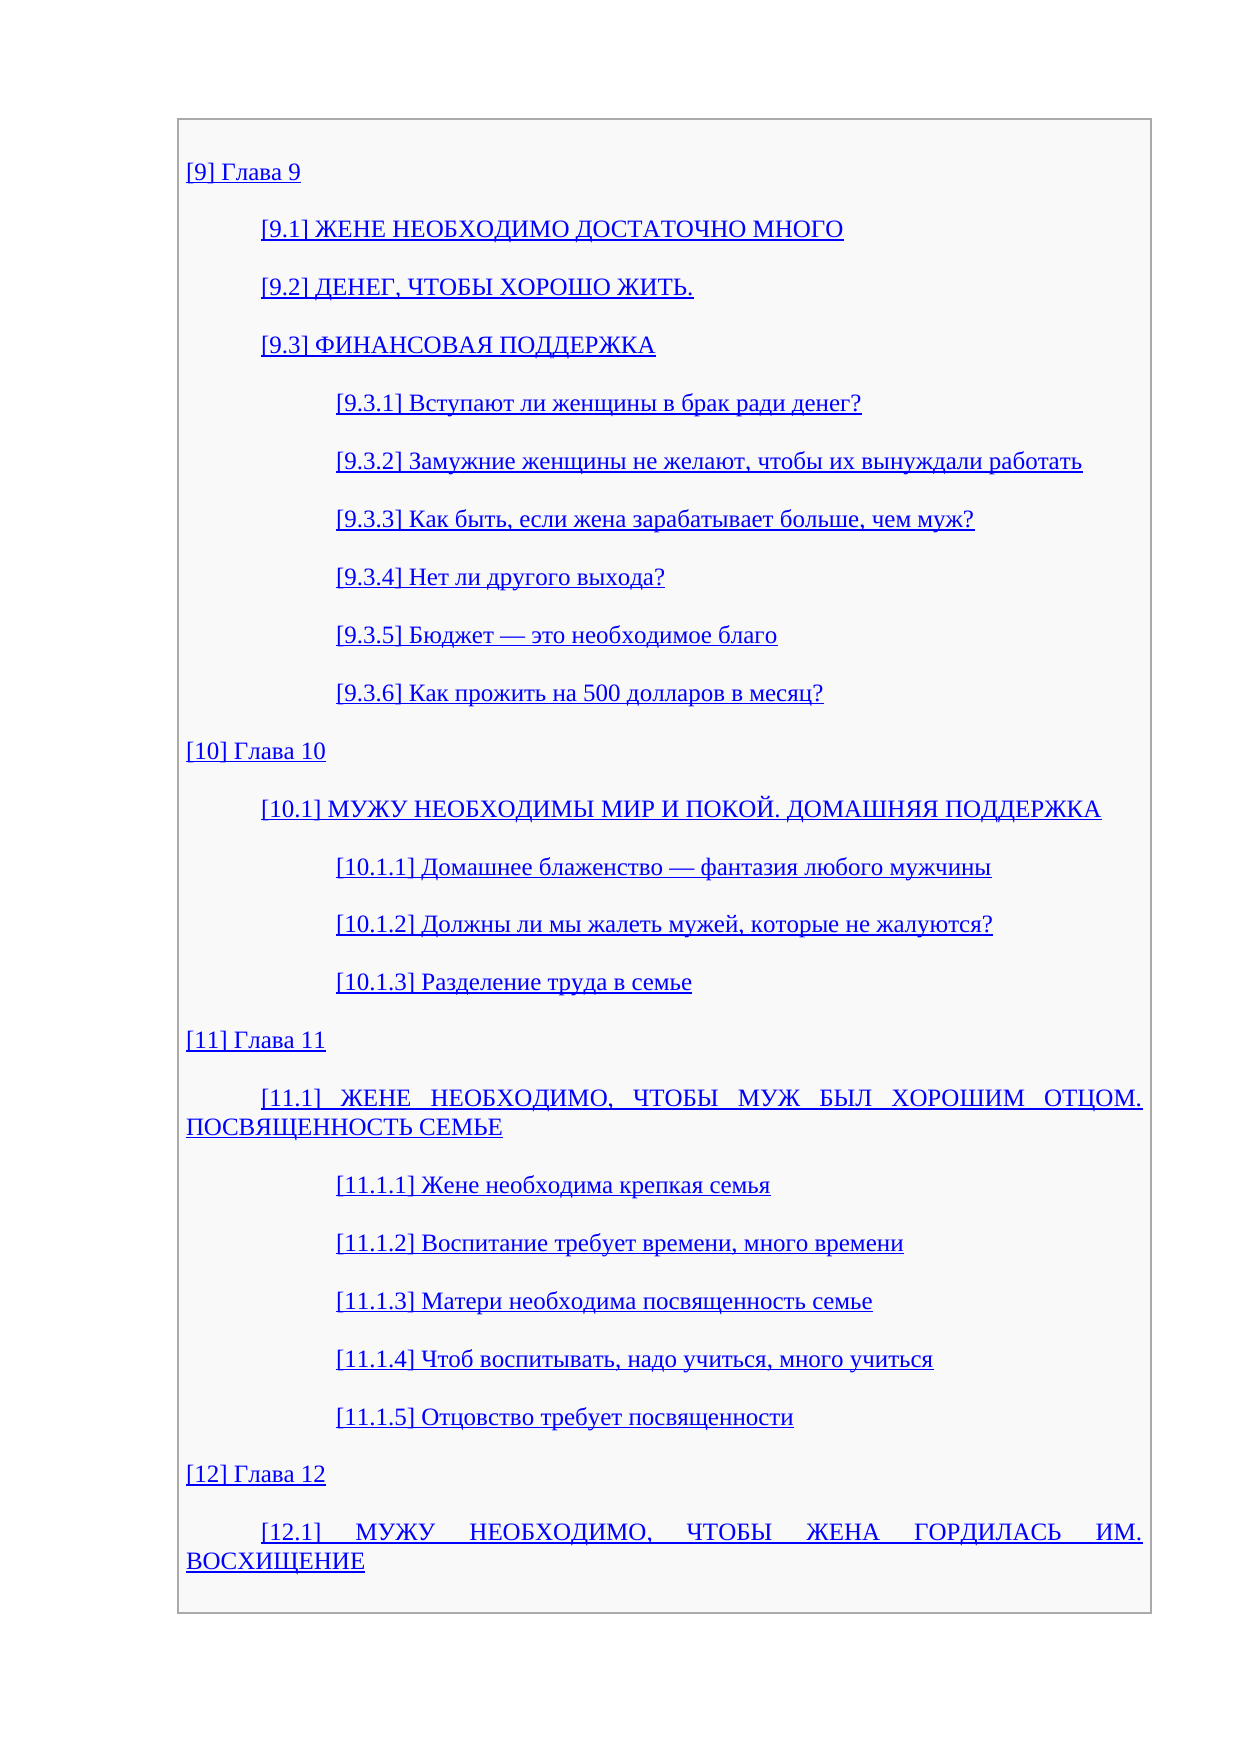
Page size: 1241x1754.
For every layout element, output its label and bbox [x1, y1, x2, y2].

table_header [179, 120, 1150, 1612]
